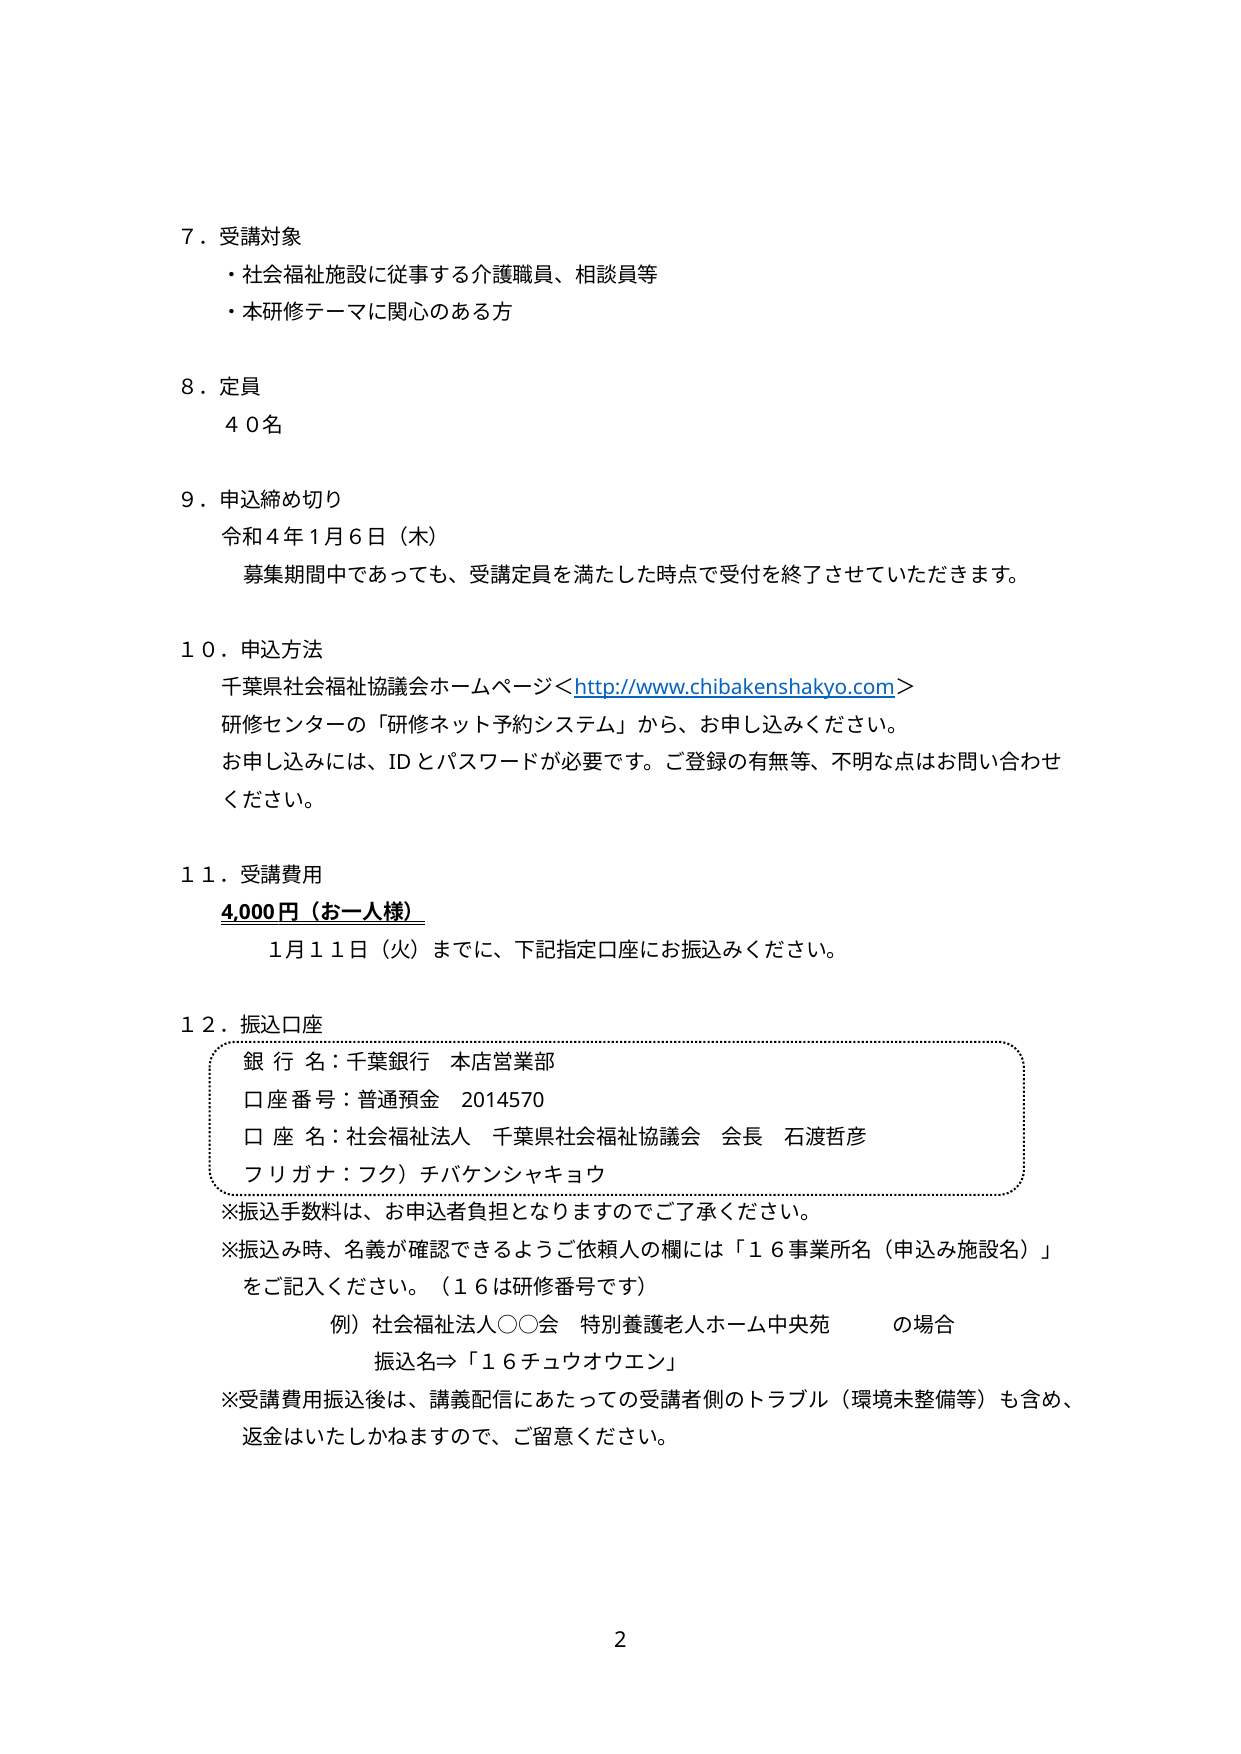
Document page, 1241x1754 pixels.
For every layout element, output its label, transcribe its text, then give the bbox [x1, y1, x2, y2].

text お申し込みには、IDとパスワードが必要です。ご登録の有無等、不明な点はお問い合わせください。 [221, 742, 1063, 817]
text 4,000円（お一人様） [221, 892, 1063, 929]
text 振込名⇒「１６チュウオウエン」 [374, 1342, 1063, 1379]
text ８．定員 [177, 367, 1063, 404]
text ※受講費用振込後は、講義配信にあたっての受講者側のトラブル（環境未整備等）も含め、返金はいたしかねますので、ご留意ください。 [221, 1379, 1063, 1454]
text 口座番号：普通預金 2014570 [243, 1079, 1063, 1117]
text 研修センターの「研修ネット予約システム」から、お申し込みください。 [221, 704, 1063, 742]
text ７．受講対象 [177, 217, 1063, 254]
text 令和４年1月６日（木） [221, 517, 1063, 554]
text 口座名：社会福祉法人 千葉県社会福祉協議会 会長 石渡哲彦 [243, 1117, 1063, 1154]
text ・本研修テーマに関心のある方 [221, 292, 1063, 329]
text フリガナ：フク）チバケンシャキョウ [243, 1154, 1063, 1192]
text ９．申込締め切り [177, 479, 1063, 517]
text ・社会福祉施設に従事する介護職員、相談員等 [221, 254, 1063, 292]
text ※振込手数料は、お申込者負担となりますのでご了承ください。 [221, 1192, 1063, 1229]
text １２．振込口座 [177, 1004, 1063, 1042]
text 募集期間中であっても、受講定員を満たした時点で受付を終了させていただきます。 [243, 554, 1063, 592]
text ４０名 [221, 404, 1063, 442]
text １月１１日（火）までに、下記指定口座にお振込みください。 [265, 929, 1063, 967]
text 例）社会福祉法人○○会 特別養護老人ホーム中央苑 の場合 [330, 1304, 1063, 1342]
text ※振込み時、名義が確認できるようご依頼人の欄には「１６事業所名（申込み施設名）」をご記入ください。（１６は研修番号です） [221, 1229, 1063, 1304]
text 銀行名：千葉銀行 本店営業部 [243, 1042, 1063, 1079]
text １１．受講費用 [177, 854, 1063, 892]
text １０．申込方法 [177, 629, 1063, 667]
text 千葉県社会福祉協議会ホームページ＜http://www.chibakenshakyo.com＞ [221, 667, 1063, 704]
